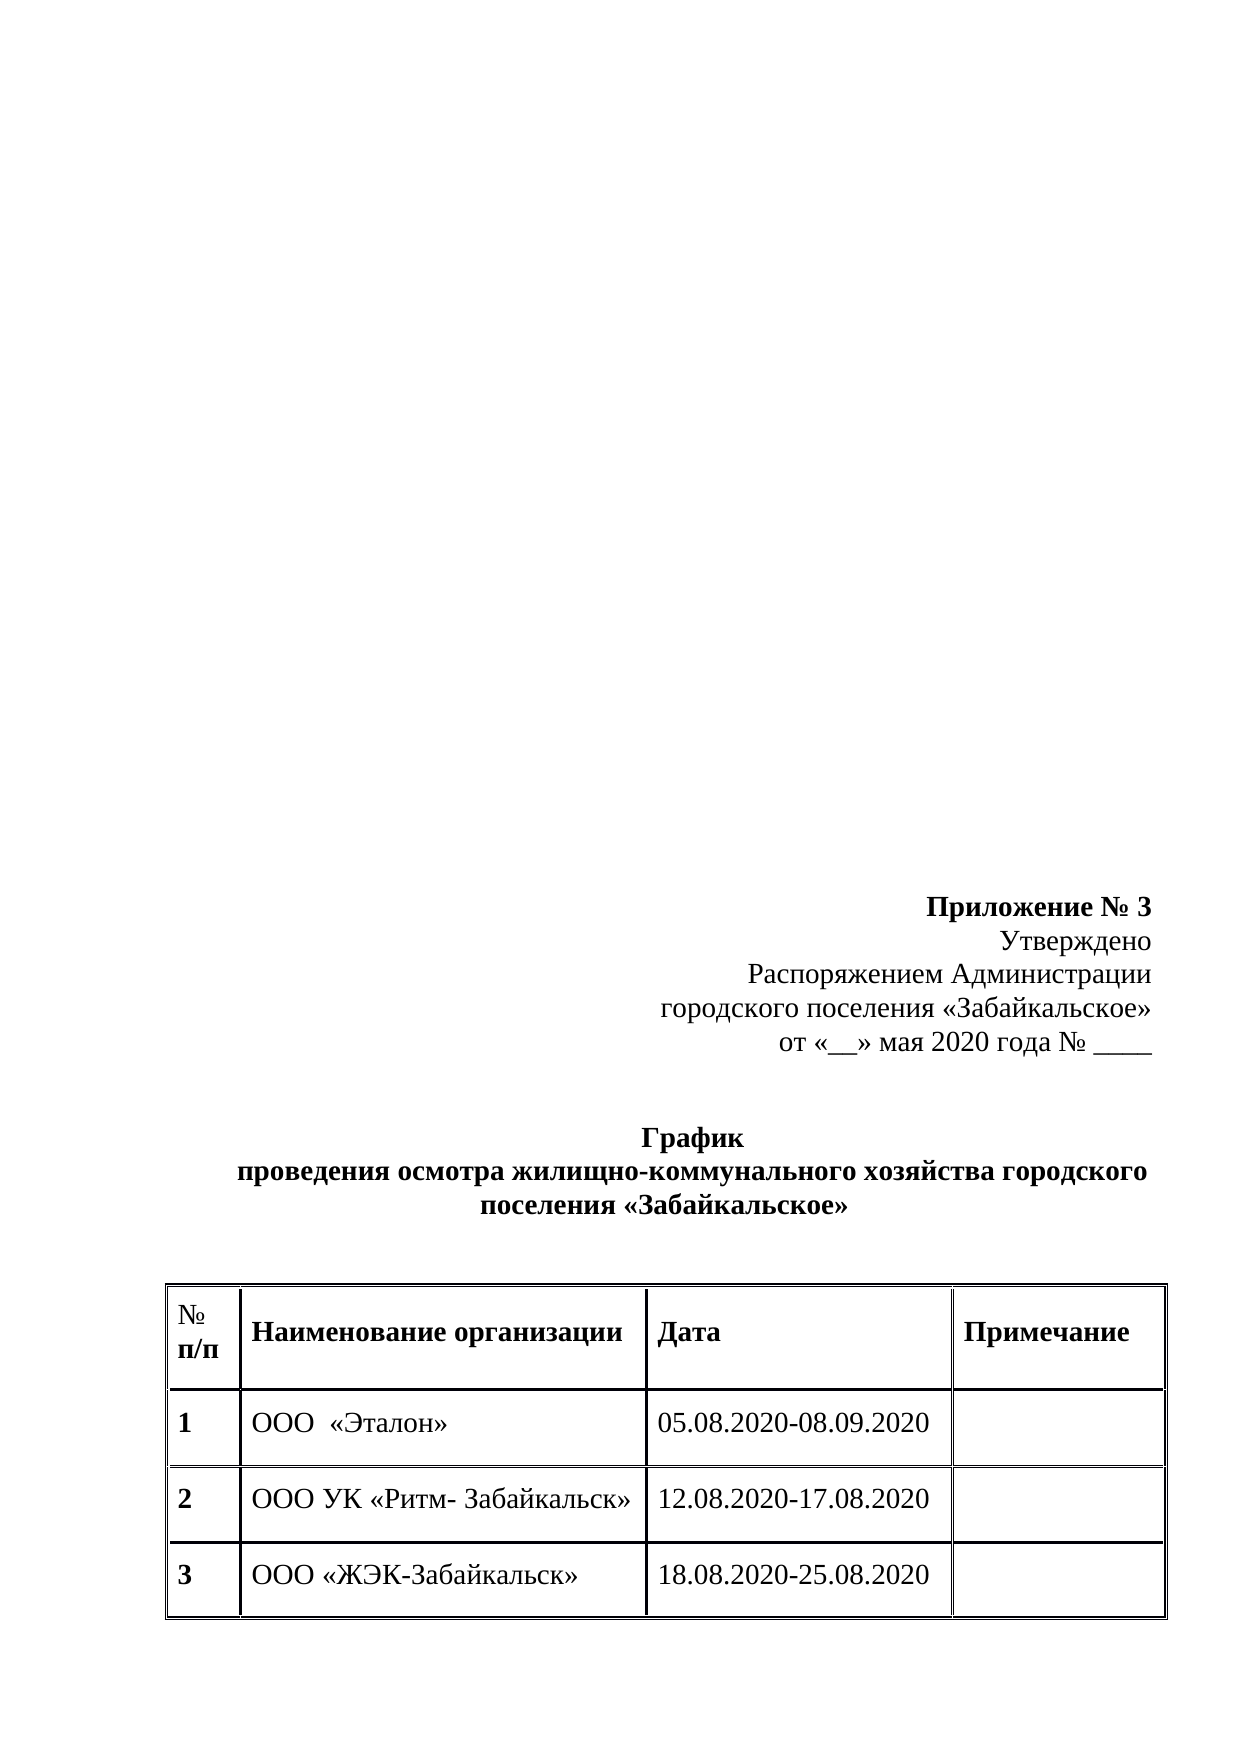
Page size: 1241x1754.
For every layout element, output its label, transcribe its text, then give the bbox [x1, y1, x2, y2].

text График [177, 1120, 1152, 1153]
table_header № п/п [168, 1287, 240, 1388]
table_header Дата [646, 1287, 953, 1388]
text Приложение № 3 [177, 889, 1152, 923]
text проведения осмотра жилищно-коммунального хозяйства городского поселения «Забайкальское» [177, 1153, 1152, 1221]
table_cell 2 [168, 1465, 239, 1541]
table_cell ООО УК «Ритм- Забайкальск» [242, 1468, 645, 1541]
table_cell 12.08.2020-17.08.2020 [648, 1468, 951, 1541]
table_cell [954, 1388, 1166, 1464]
table_cell 18.08.2020-25.08.2020 [646, 1544, 953, 1616]
text от «__» мая 2020 года № ____ [177, 1024, 1152, 1057]
table_cell 1 [166, 1388, 239, 1464]
text Распоряжением Администрации [177, 957, 1152, 990]
table_cell 3 [168, 1541, 240, 1616]
table_header Наименование организации [240, 1287, 646, 1388]
text Утверждено [177, 923, 1152, 957]
table_cell [953, 1541, 1164, 1616]
table_cell ООО «Эталон» [242, 1391, 645, 1464]
table_cell ООО «ЖЭК-Забайкальск» [240, 1544, 646, 1616]
table_cell [954, 1465, 1165, 1541]
text городского поселения «Забайкальское» [177, 990, 1152, 1024]
table_header Примечание [953, 1287, 1164, 1388]
table_cell 05.08.2020-08.09.2020 [648, 1391, 951, 1464]
